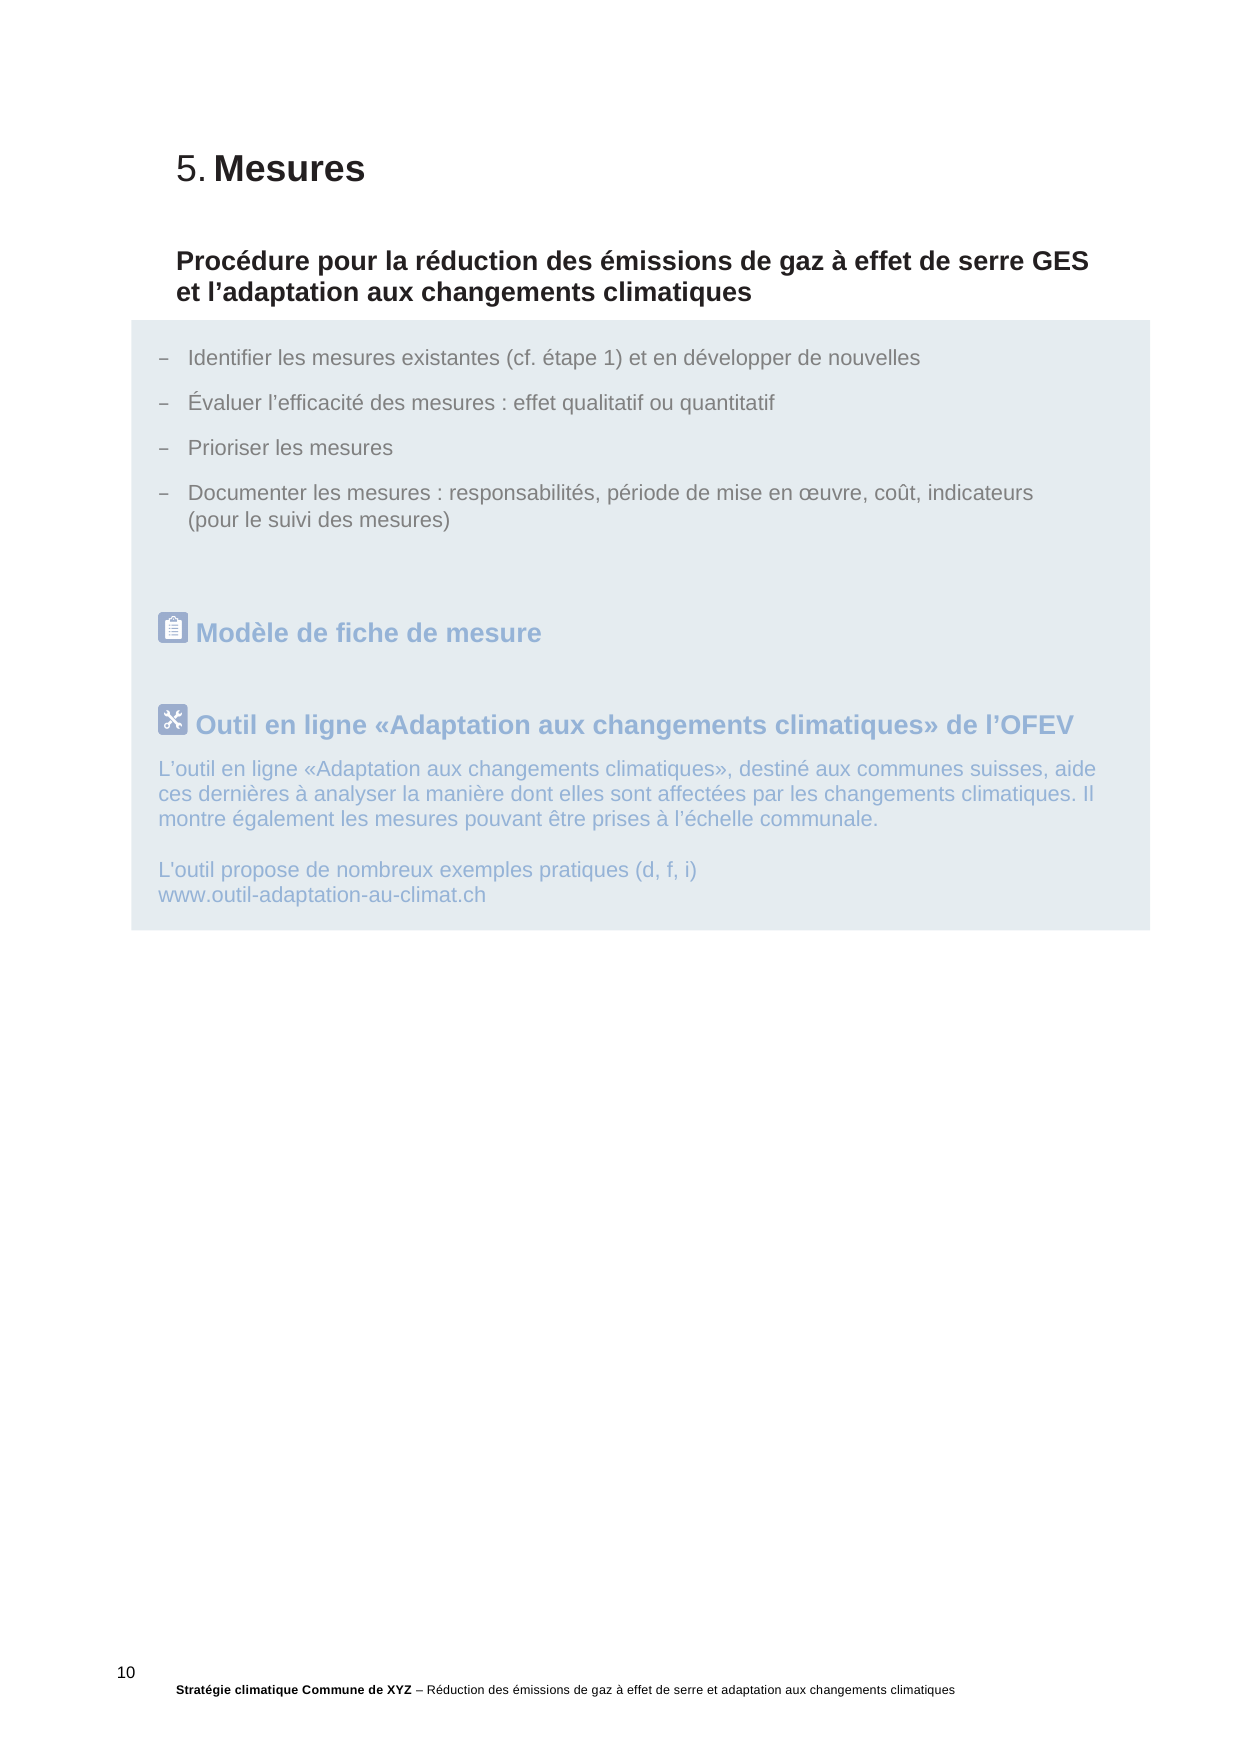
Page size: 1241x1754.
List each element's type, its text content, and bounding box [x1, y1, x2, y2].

subtitle Mesures [176, 146, 1165, 189]
subtitle Procédure pour la réduction des émissions de gaz à effet de serre GES et l’adaptation aux changements climatiques [176, 245, 1165, 308]
picture [158, 612, 188, 643]
picture [158, 704, 188, 735]
